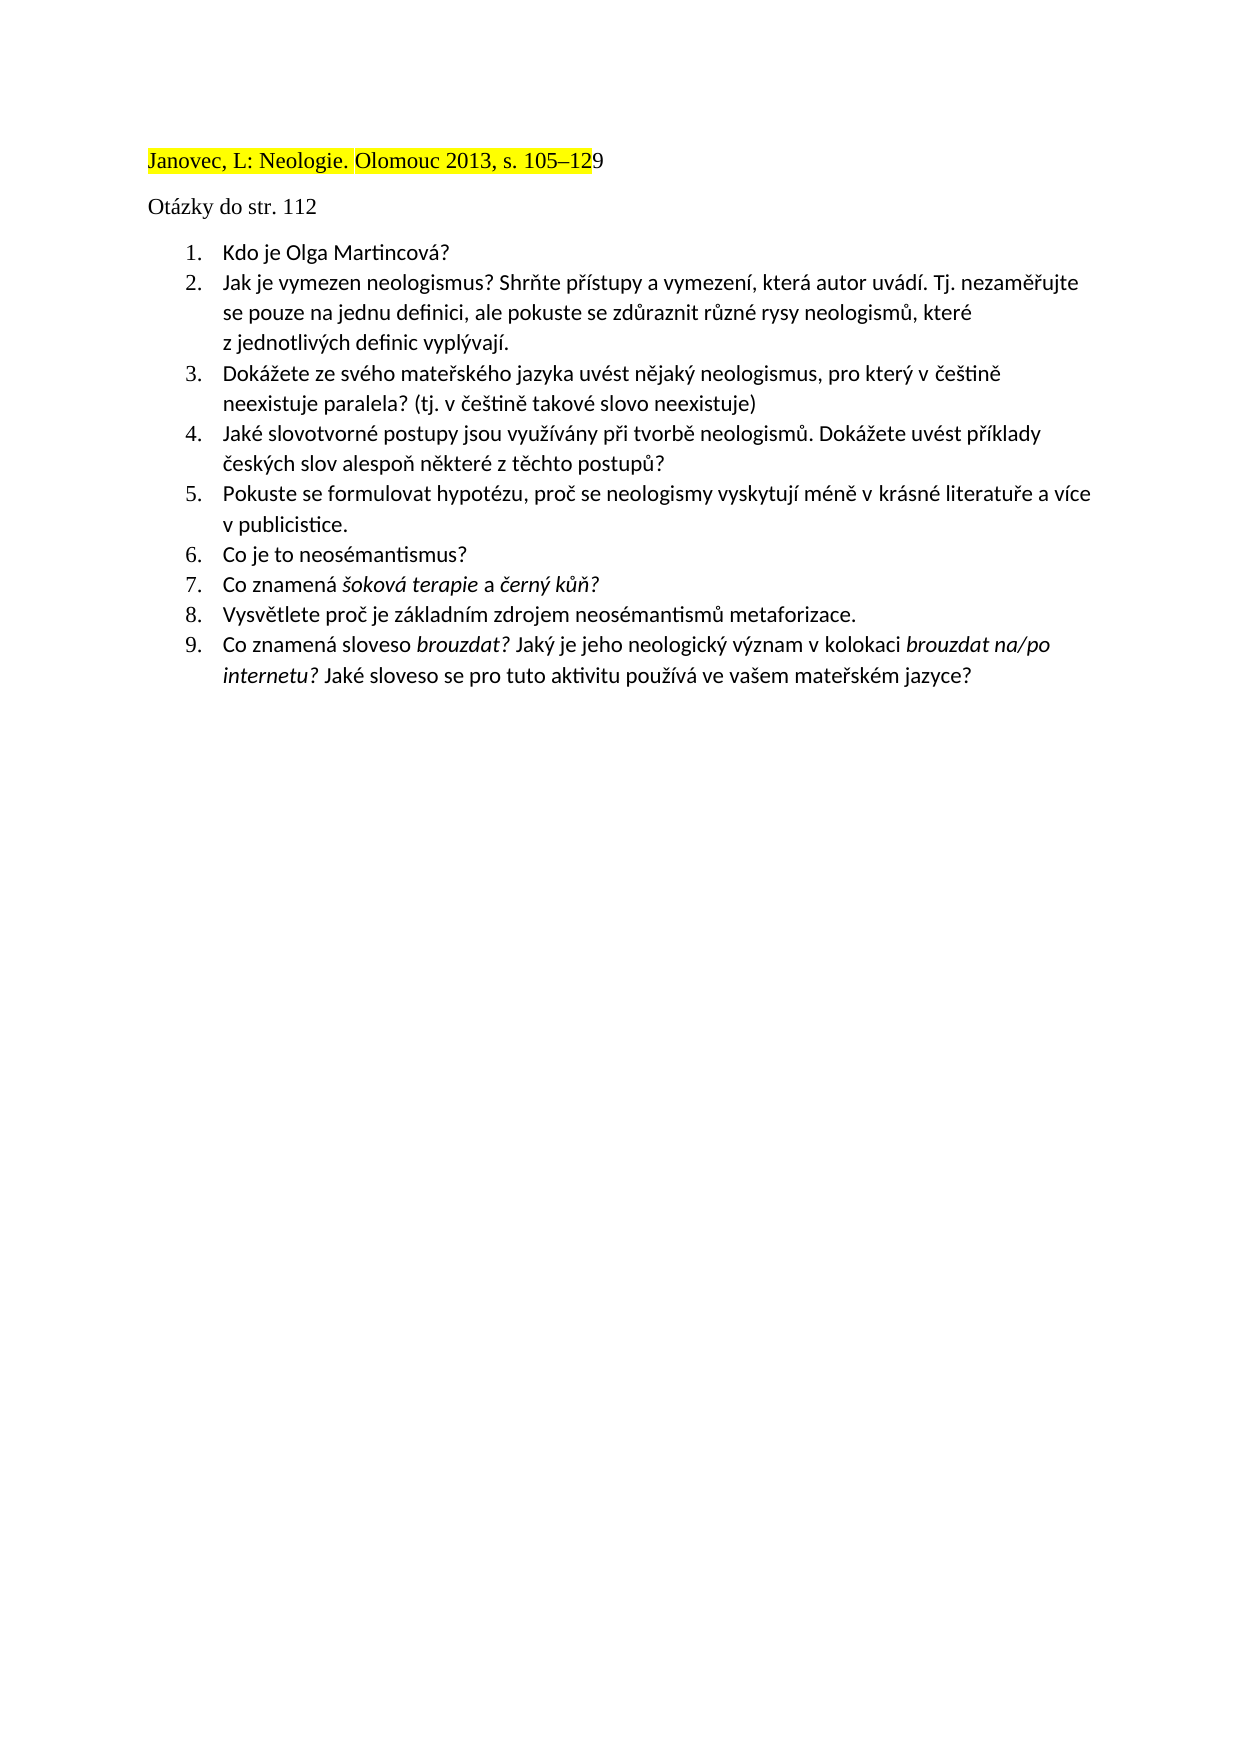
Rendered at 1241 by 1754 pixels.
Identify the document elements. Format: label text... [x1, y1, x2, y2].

list Pokuste se formulovat hypotézu, proč se neologismy vyskytují méně v krásné literatuře a více v publicistice. [185, 479, 1093, 538]
list Co znamená sloveso brouzdat? Jaký je jeho neologický význam v kolokaci brouzdat na/po internetu? Jaké sloveso se pro tuto aktivitu používá ve vašem mateřském jazyce? [185, 631, 1093, 689]
list Vysvětlete proč je základním zdrojem neosémantismů metaforizace. [185, 600, 1093, 628]
list Kdo je Olga Martincová? [185, 238, 1093, 266]
list Co znamená šoková terapie a černý kůň? [185, 570, 1093, 598]
list Co je to neosémantismus? [185, 540, 1093, 568]
list Jak je vymezen neologismus? Shrňte přístupy a vymezení, která autor uvádí. Tj. nezaměřujte se pouze na jednu definici, ale pokuste se zdůraznit různé rysy neologismů, které z jednotlivých definic vyplývají. [185, 268, 1093, 356]
list Jaké slovotvorné postupy jsou využívány při tvorbě neologismů. Dokážete uvést příklady českých slov alespoň některé z těchto postupů? [185, 419, 1093, 477]
text Janovec, L: Neologie. Olomouc 2013, s. 105–129 [592, 148, 1093, 174]
list Dokážete ze svého mateřského jazyka uvést nějaký neologismus, pro který v češtině neexistuje paralela? (tj. v češtině takové slovo neexistuje) [185, 359, 1093, 417]
text Otázky do str. 112 [148, 193, 1093, 219]
